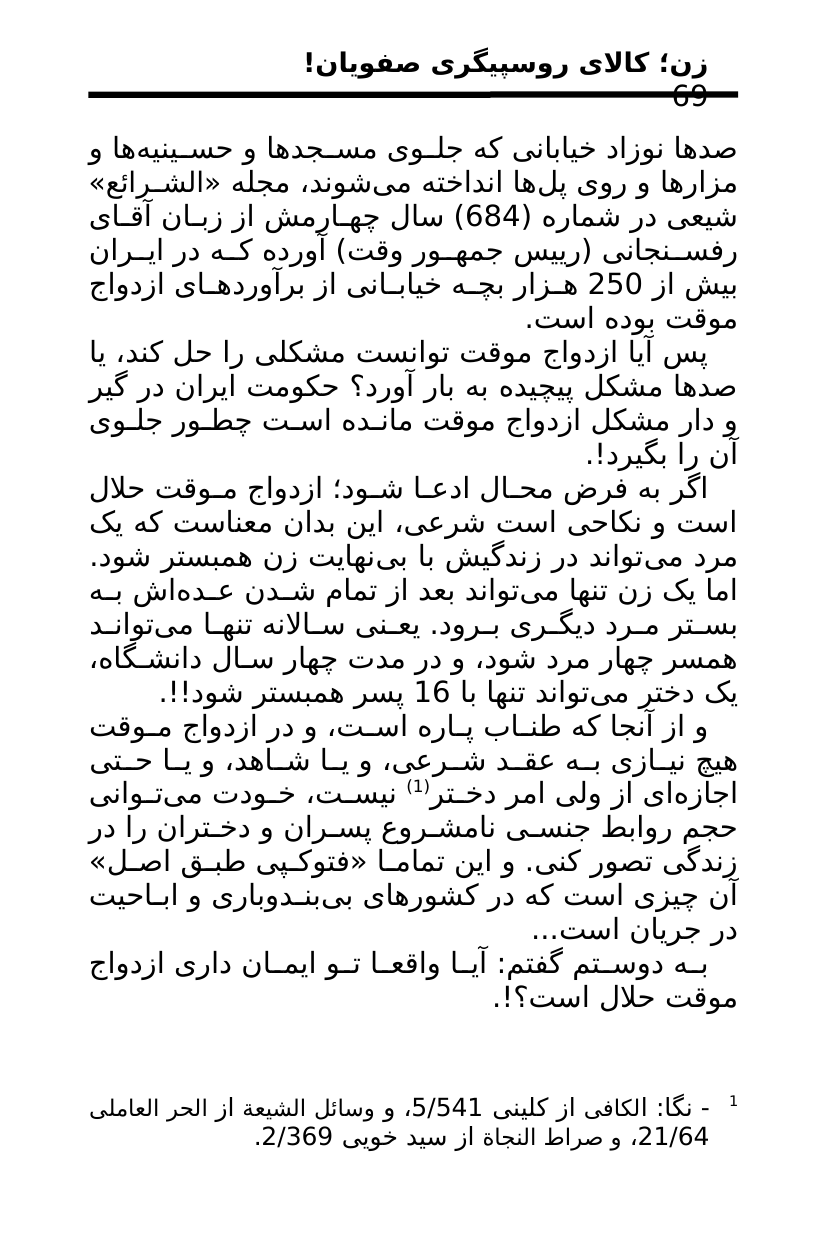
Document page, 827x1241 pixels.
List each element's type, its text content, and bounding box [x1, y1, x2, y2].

text اگر به فرض محال ادعا شود؛ ازدواج موقت حلال است و نکاحی است شرعی، این بدان معناست که یک مرد می‌تواند در زندگیش با بی‌نهایت زن همبستر شود. اما یک زن تنها می‌تواند بعد از تمام شدن عده‌اش به بستر مرد دیگری برود. یعنی سالانه تنها می‌تواند همسر چهار مرد شود، و در مدت چهار سال دانشگاه، یک دختر می‌تواند تنها با 16 پسر همبستر شود!!. [89, 471, 738, 709]
text و از آنجا که طناب پاره است، و در ازدواج موقت هیچ نیازی به عقد شرعی، و یا شاهد، و یا حتی اجازه‌ای از ولی امر دختر() نیست، خودت می‌توانی حجم روابط جنسی نامشروع پسران و دختران را در زندگی تصور کنی. و این تماما «فتوکپی طبق اصل» آن چیزی است که در کشورهای بی‌بندوباری و اباحیت در جریان است... [89, 709, 738, 947]
text به دوستم گفتم: آیا واقعا تو ایمان داری ازدواج موقت حلال است؟!. [89, 947, 738, 1014]
text پس آیا ازدواج موقت توانست مشکلی را حل کند، یا صدها مشکل پیچیده به بار آورد؟ حکومت ایران در گیر و دار مشکل ازدواج موقت مانده است چطور جلوی آن را بگیرد!. [89, 335, 738, 471]
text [89, 132, 738, 335]
